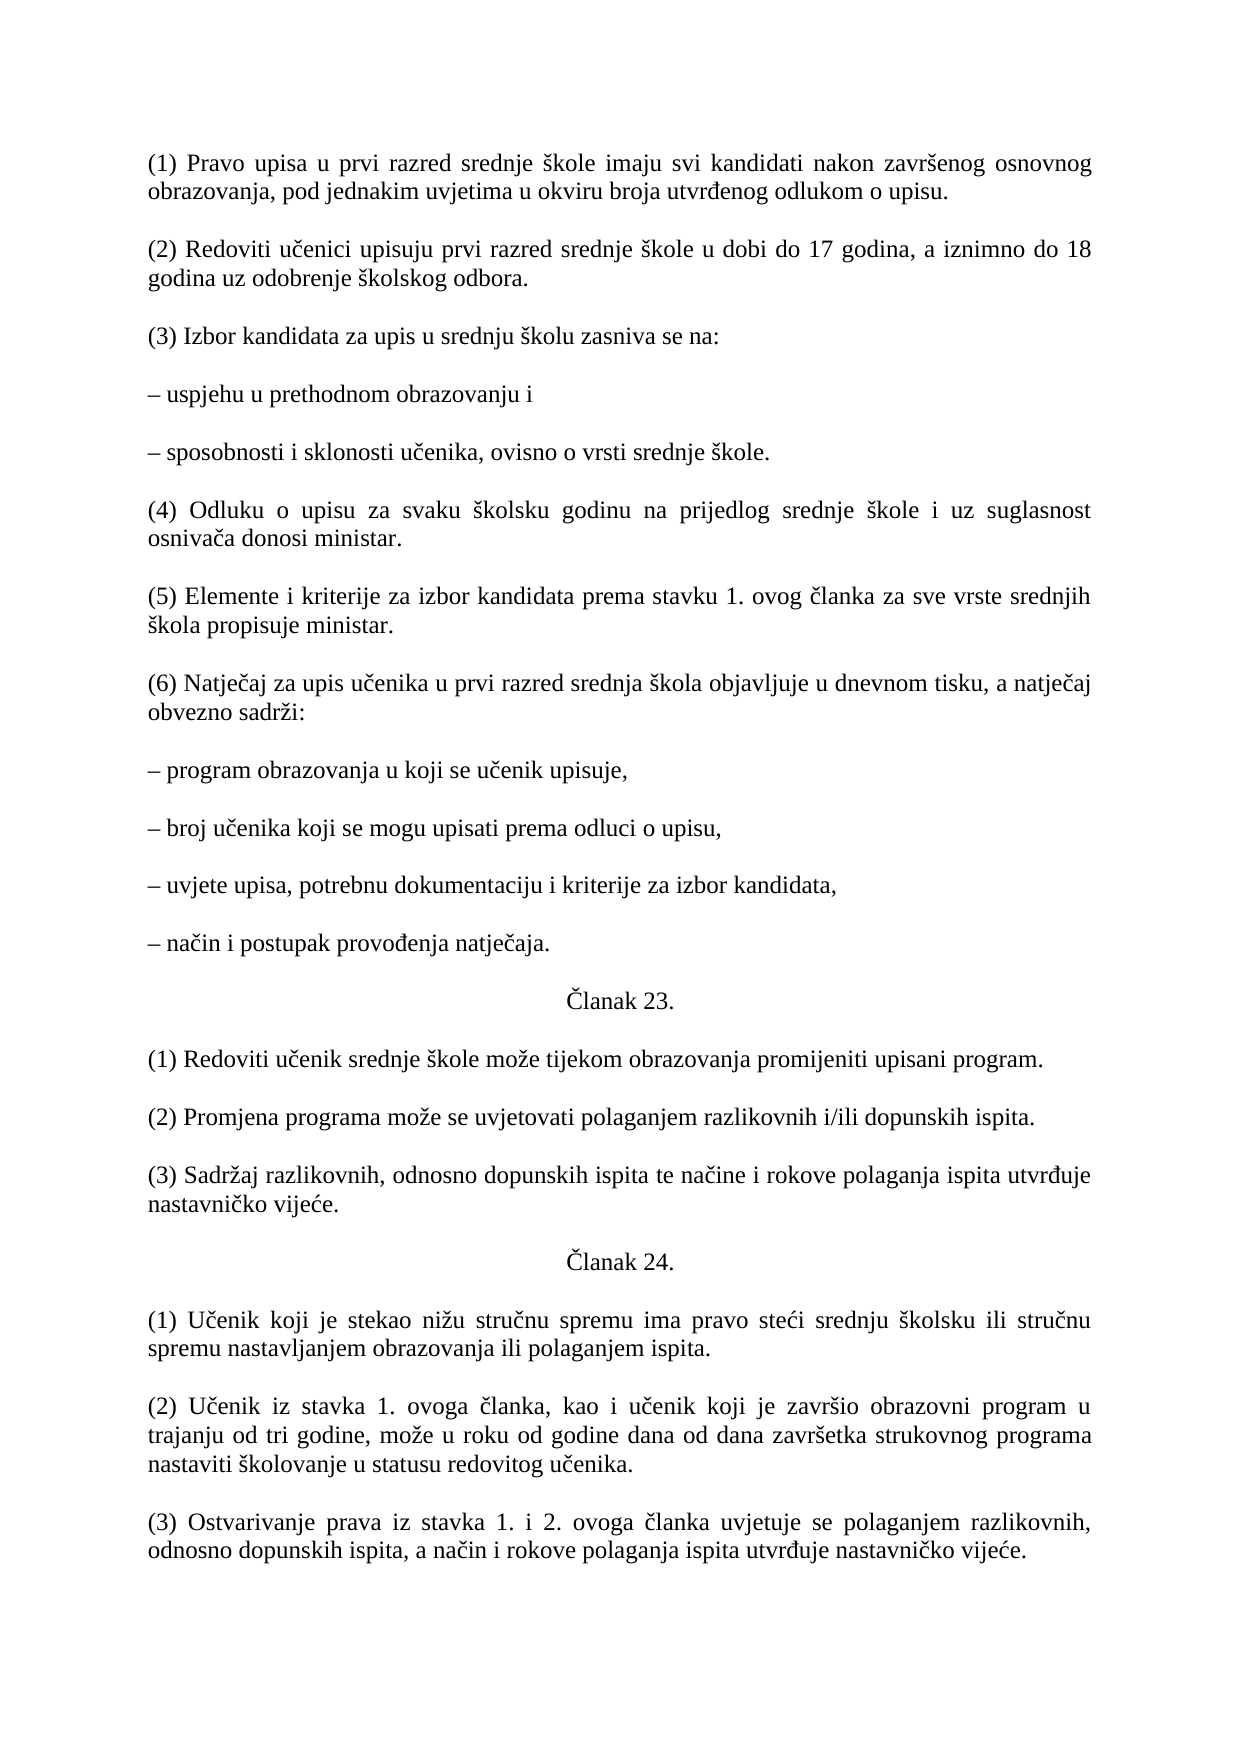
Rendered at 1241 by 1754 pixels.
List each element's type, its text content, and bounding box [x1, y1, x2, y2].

text (6) Natječaj za upis učenika u prvi razred srednja škola objavljuje u dnevnom tisku, a natječaj obvezno sadrži: [148, 668, 1093, 726]
text (5) Elemente i kriterije za izbor kandidata prema stavku 1. ovog članka za sve vrste srednjih škola propisuje ministar. [148, 581, 1093, 639]
text Članak 24. [148, 1247, 1093, 1276]
text (2) Redoviti učenici upisuju prvi razred srednje škole u dobi do 17 godina, a iznimno do 18 godina uz odobrenje školskog odbora. [148, 234, 1093, 292]
text (1) Učenik koji je stekao nižu stručnu spremu ima pravo steći srednju školsku ili stručnu spremu nastavljanjem obrazovanja ili polaganjem ispita. [148, 1305, 1093, 1362]
text (3) Sadržaj razlikovnih, odnosno dopunskih ispita te načine i rokove polaganja ispita utvrđuje nastavničko vijeće. [148, 1160, 1093, 1218]
text – sposobnosti i sklonosti učenika, ovisno o vrsti srednje škole. [148, 437, 1093, 466]
text (2) Promjena programa može se uvjetovati polaganjem razlikovnih i/ili dopunskih ispita. [148, 1102, 1093, 1131]
text (1) Pravo upisa u prvi razred srednje škole imaju svi kandidati nakon završenog osnovnog obrazovanja, pod jednakim uvjetima u okviru broja utvrđenog odlukom o upisu. [148, 148, 1093, 205]
text (2) Učenik iz stavka 1. ovoga članka, kao i učenik koji je završio obrazovni program u trajanju od tri godine, može u roku od godine dana od dana završetka strukovnog programa nastaviti školovanje u statusu redovitog učenika. [148, 1391, 1093, 1478]
text – uspjehu u prethodnom obrazovanju i [148, 379, 1093, 408]
text – uvjete upisa, potrebnu dokumentaciju i kriterije za izbor kandidata, [148, 871, 1093, 899]
text (4) Odluku o upisu za svaku školsku godinu na prijedlog srednje škole i uz suglasnost osnivača donosi ministar. [148, 495, 1093, 552]
text Članak 23. [148, 986, 1093, 1015]
text – način i postupak provođenja natječaja. [148, 928, 1093, 957]
text – broj učenika koji se mogu upisati prema odluci o upisu, [148, 813, 1093, 841]
text (3) Izbor kandidata za upis u srednju školu zasniva se na: [148, 321, 1093, 350]
text (1) Redoviti učenik srednje škole može tijekom obrazovanja promijeniti upisani program. [148, 1044, 1093, 1073]
text (3) Ostvarivanje prava iz stavka 1. i 2. ovoga članka uvjetuje se polaganjem razlikovnih, odnosno dopunskih ispita, a način i rokove polaganja ispita utvrđuje nastavničko vijeće. [148, 1507, 1093, 1564]
text – program obrazovanja u koji se učenik upisuje, [148, 755, 1093, 783]
